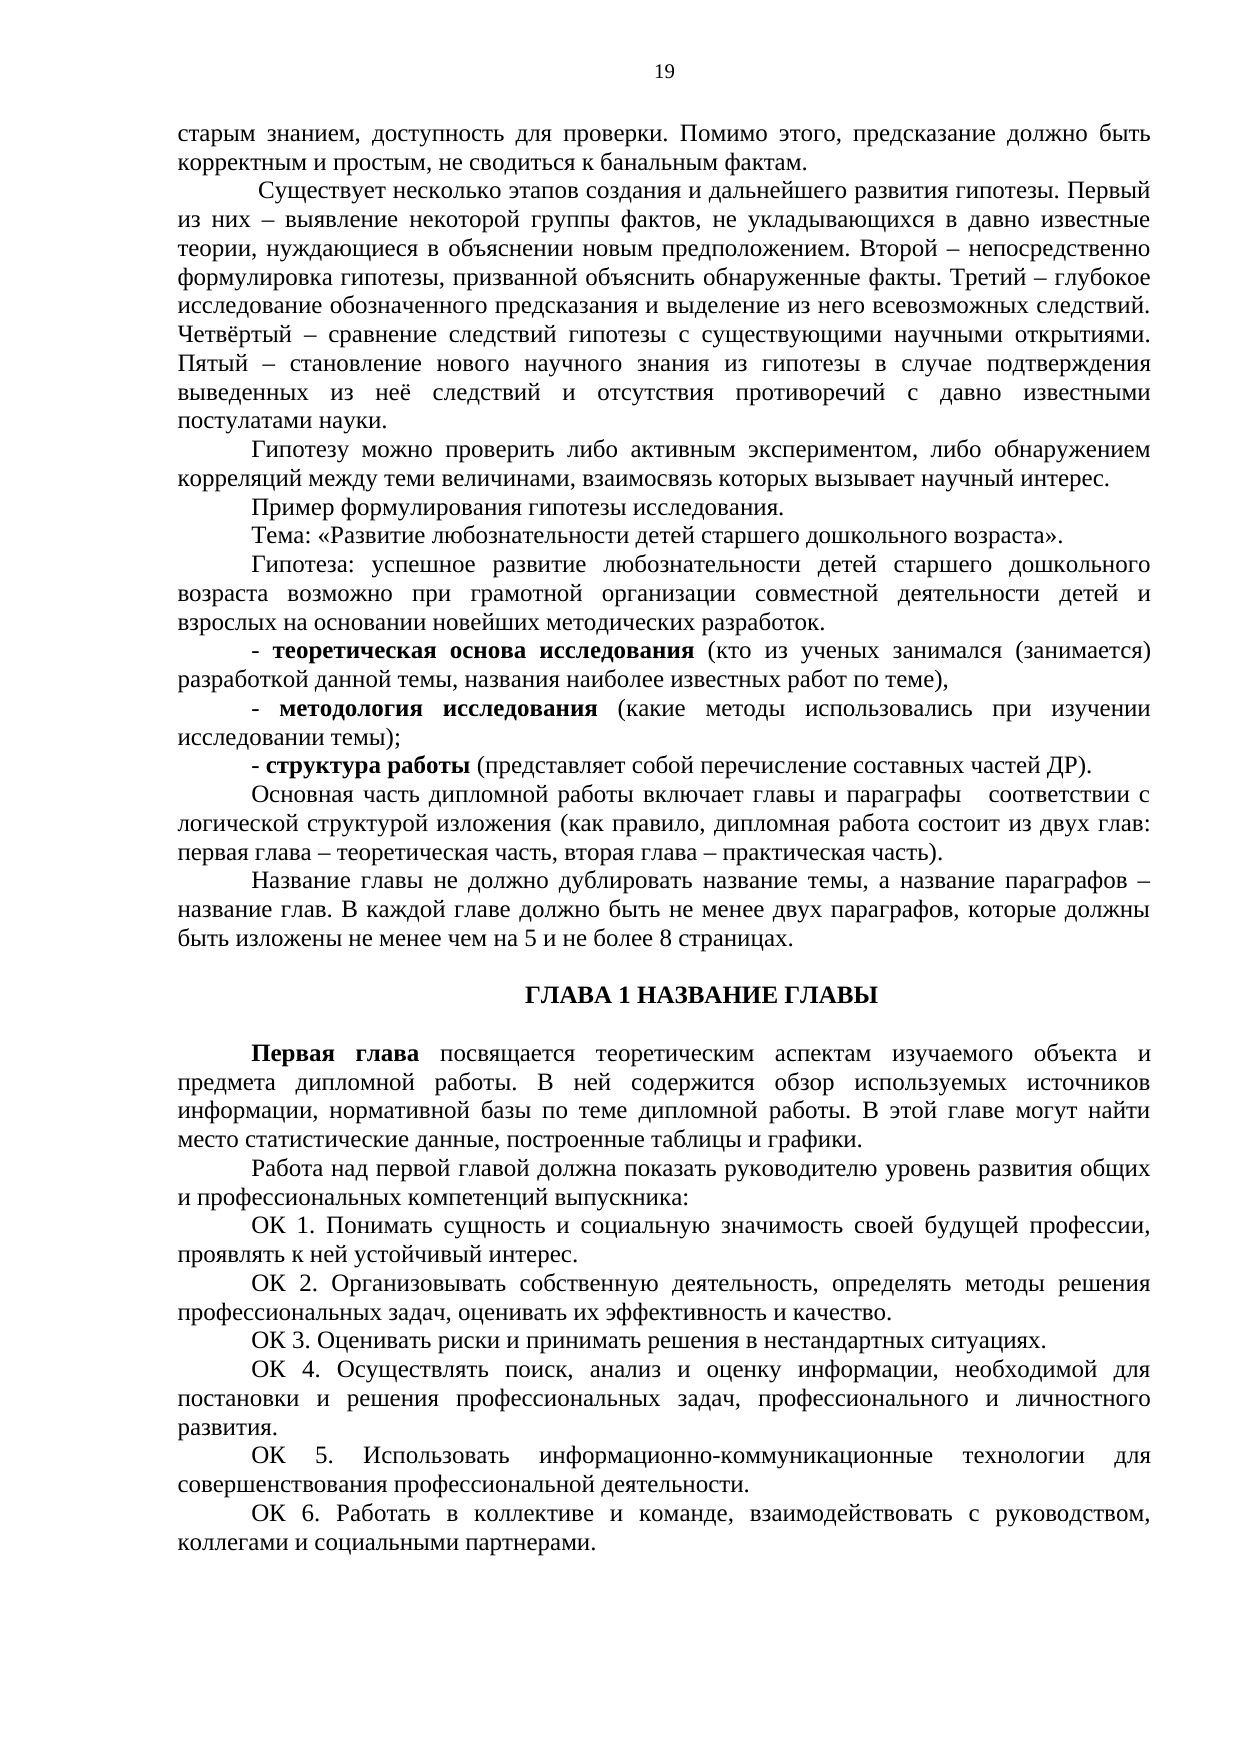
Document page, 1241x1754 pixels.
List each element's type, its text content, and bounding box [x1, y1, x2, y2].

text ГЛАВА 1 НАЗВАНИЕ ГЛАВЫ [177, 981, 1152, 1009]
text Гипотезу можно проверить либо активным экспериментом, либо обнаружением корреляций между теми величинами, взаимосвязь которых вызывает научный интерес. [177, 434, 1152, 492]
text ОК 3. Оценивать риски и принимать решения в нестандартных ситуациях. [177, 1326, 1152, 1354]
text Первая глава посвящается теоретическим аспектам изучаемого объекта и предмета дипломной работы. В ней содержится обзор используемых источников информации, нормативной базы по теме дипломной работы. В этой главе могут найти место статистические данные, построенные таблицы и графики. [177, 1038, 1152, 1153]
text ОК 5. Использовать информационно-коммуникационные технологии для совершенствования профессиональной деятельности. [177, 1441, 1152, 1498]
text - теоретическая основа исследования (кто из ученых занимался (занимается) разработкой данной темы, названия наиболее известных работ по теме), [177, 636, 1152, 693]
text Существует несколько этапов создания и дальнейшего развития гипотезы. Первый из них – выявление некоторой группы фактов, не укладывающихся в давно известные теории, нуждающиеся в объяснении новым предположением. Второй – непосредственно формулировка гипотезы, призванной объяснить обнаруженные факты. Третий – глубокое исследование обозначенного предсказания и выделение из него всевозможных следствий. Четвёртый – сравнение следствий гипотезы с существующими научными открытиями. Пятый – становление нового научного знания из гипотезы в случае подтверждения выведенных из неё следствий и отсутствия противоречий с давно известными постулатами науки. [177, 176, 1152, 434]
text - структура работы (представляет собой перечисление составных частей ДР). [177, 751, 1152, 779]
text старым знанием, доступность для проверки. Помимо этого, предсказание должно быть корректным и простым, не сводиться к банальным фактам. [177, 118, 1152, 176]
text - методология исследования (какие методы использовались при изучении исследовании темы); [177, 693, 1152, 751]
text ОК 2. Организовывать собственную деятельность, определять методы решения профессиональных задач, оценивать их эффективность и качество. [177, 1268, 1152, 1326]
text OК 1. Понимать сущность и социальную значимость своей будущей профессии, проявлять к ней устойчивый интерес. [177, 1211, 1152, 1268]
text Название главы не должно дублировать название темы, а название параграфов – название глав. В каждой главе должно быть не менее двух параграфов, которые должны быть изложены не менее чем на 5 и не более 8 страницах. [177, 866, 1152, 952]
text Основная часть дипломной работы включает главы и параграфы соответствии с логической структурой изложения (как правило, дипломная работа состоит из двух глав: первая глава – теоретическая часть, вторая глава – практическая часть). [177, 779, 1152, 866]
text Пример формулирования гипотезы исследования. [177, 492, 1152, 521]
text Гипотеза: успешное развитие любознательности детей старшего дошкольного возраста возможно при грамотной организации совместной деятельности детей и взрослых на основании новейших методических разработок. [177, 549, 1152, 636]
text ОК 4. Осуществлять поиск, анализ и оценку информации, необходимой для постановки и решения профессиональных задач, профессионального и личностного развития. [177, 1354, 1152, 1441]
text Работа над первой главой должна показать руководителю уровень развития общих и профессиональных компетенций выпускника: [177, 1153, 1152, 1211]
text ОК 6. Работать в коллективе и команде, взаимодействовать с руководством, коллегами и социальными партнерами. [177, 1498, 1152, 1556]
text Тема: «Развитие любознательности детей старшего дошкольного возраста». [177, 521, 1152, 549]
